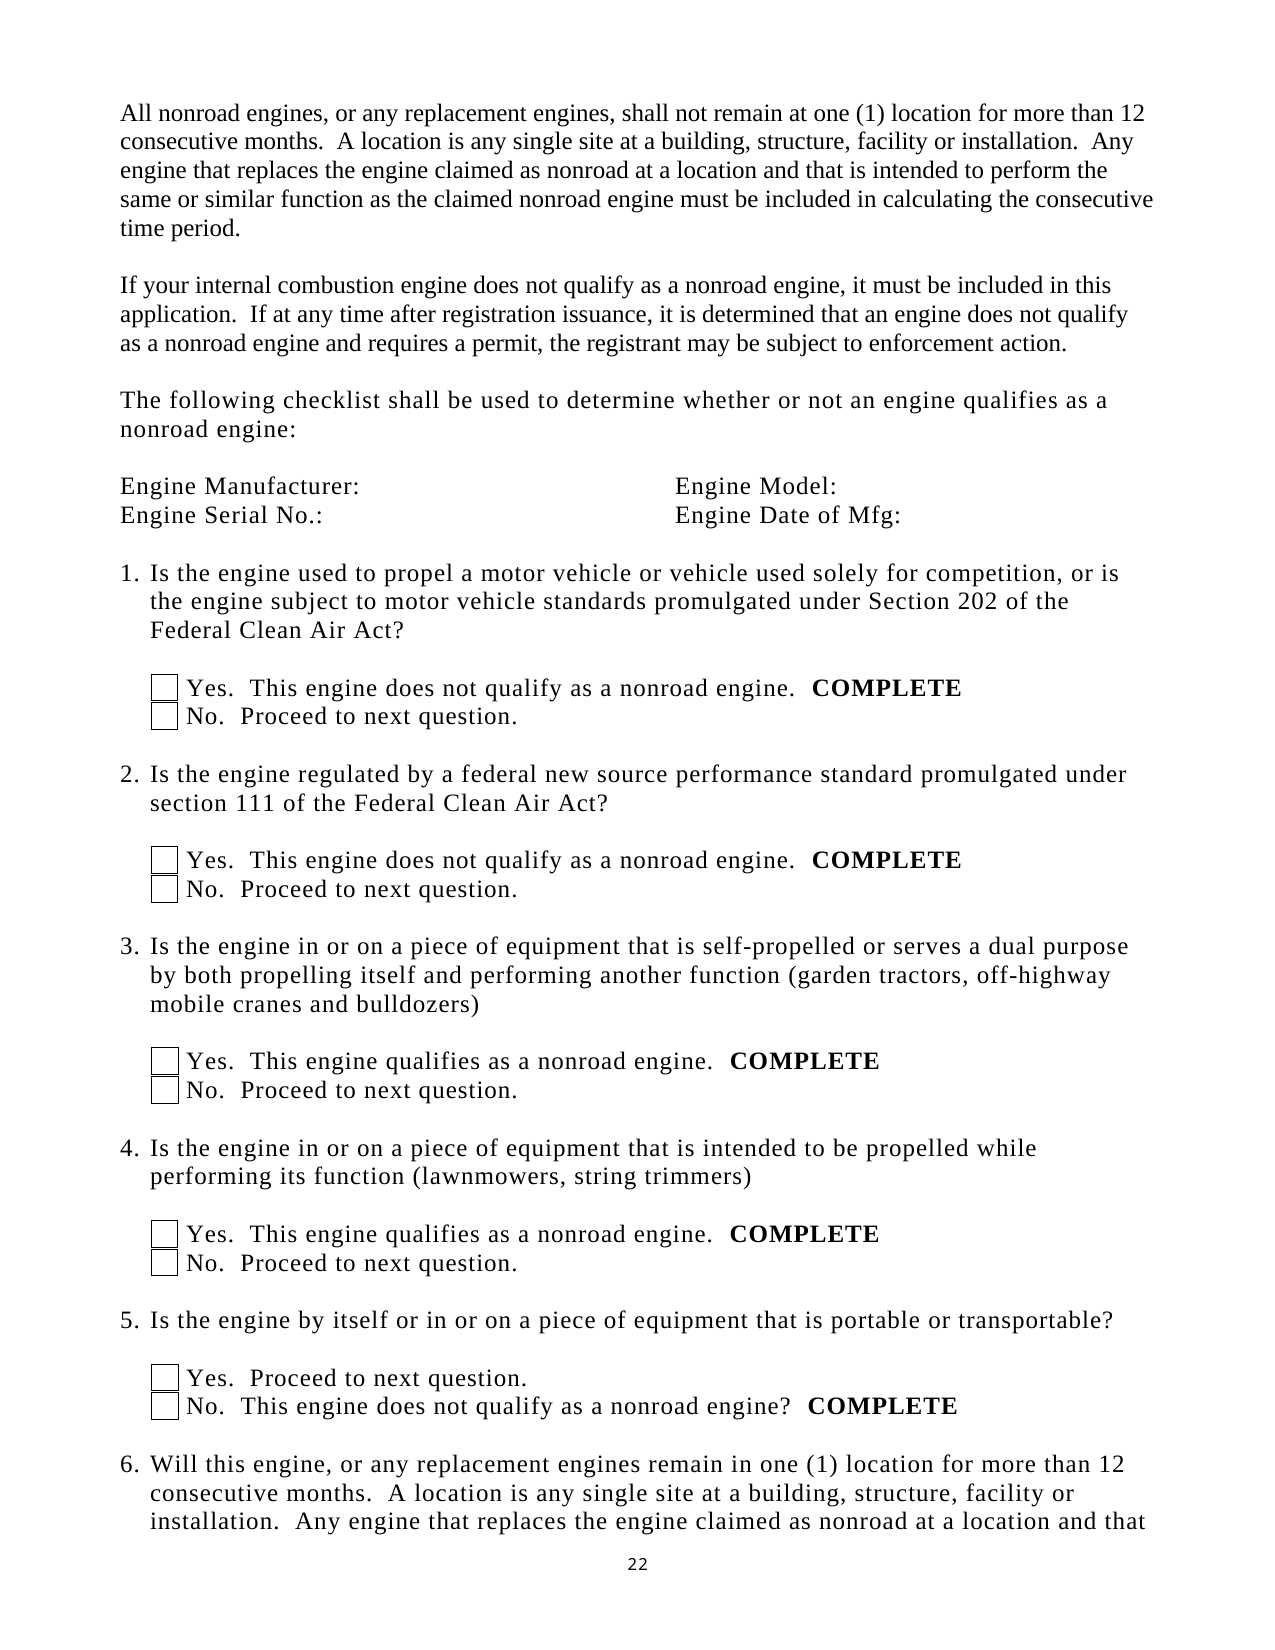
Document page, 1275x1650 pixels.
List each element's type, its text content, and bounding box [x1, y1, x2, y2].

text Yes. Proceed to next question. [120, 1363, 1155, 1391]
text Yes. This engine does not qualify as a nonroad engine. COMPLETE [120, 845, 1155, 874]
text Engine Serial No.: Engine Date of Mfg: [120, 500, 1155, 529]
text 5. Is the engine by itself or in or on a piece of equipment that is portable or transportable? [120, 1305, 1155, 1334]
text All nonroad engines, or any replacement engines, shall not remain at one (1) location for more than 12 consecutive months. A location is any single site at a building, structure, facility or installation. Any engine that replaces the engine claimed as nonroad at a location and that is intended to perform the same or similar function as the claimed nonroad engine must be included in calculating the consecutive time period. [120, 98, 1155, 241]
text No. Proceed to next question. [120, 1075, 1155, 1104]
text No. This engine does not qualify as a nonroad engine? COMPLETE [120, 1391, 1155, 1420]
text Yes. This engine qualifies as a nonroad engine. COMPLETE [120, 1219, 1155, 1248]
text Yes. This engine qualifies as a nonroad engine. COMPLETE [120, 1046, 1155, 1075]
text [120, 1449, 1155, 1535]
text No. Proceed to next question. [120, 1248, 1155, 1276]
text If your internal combustion engine does not qualify as a nonroad engine, it must be included in this application. If at any time after registration issuance, it is determined that an engine does not qualify as a nonroad engine and requires a permit, the registrant may be subject to enforcement action. [120, 270, 1155, 356]
text Yes. This engine does not qualify as a nonroad engine. COMPLETE [120, 673, 1155, 701]
text No. Proceed to next question. [120, 874, 1155, 903]
text No. Proceed to next question. [120, 701, 1155, 730]
text The following checklist shall be used to determine whether or not an engine qualifies as a nonroad engine: [120, 385, 1155, 443]
text 4. Is the engine in or on a piece of equipment that is intended to be propelled while performing its function (lawnmowers, string trimmers) [120, 1133, 1155, 1190]
text 1. Is the engine used to propel a motor vehicle or vehicle used solely for competition, or is the engine subject to motor vehicle standards promulgated under Section 202 of the Federal Clean Air Act? [120, 558, 1155, 644]
text Engine Manufacturer: Engine Model: [120, 471, 1155, 500]
text 2. Is the engine regulated by a federal new source performance standard promulgated under section 111 of the Federal Clean Air Act? [120, 759, 1155, 816]
text 3. Is the engine in or on a piece of equipment that is self-propelled or serves a dual purpose by both propelling itself and performing another function (garden tractors, off-highway mobile cranes and bulldozers) [120, 931, 1155, 1018]
